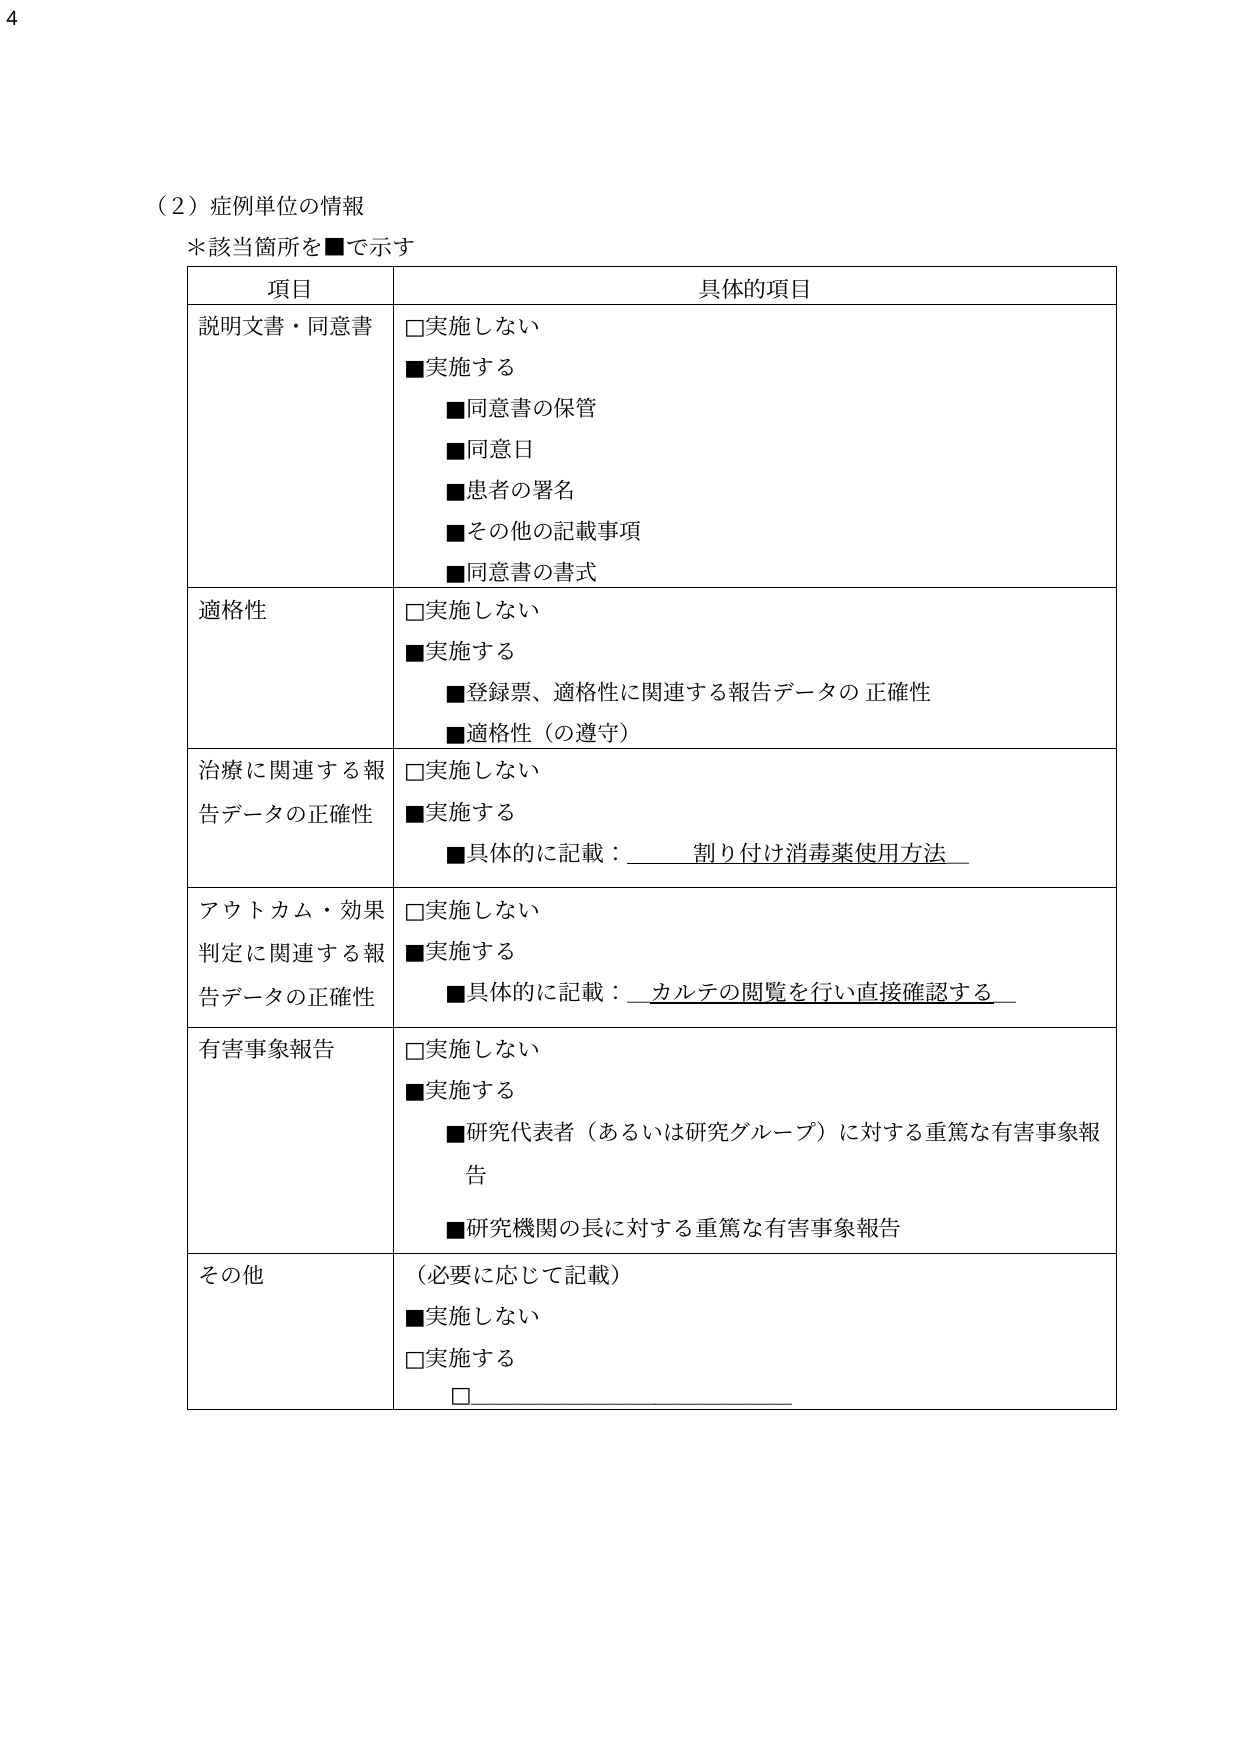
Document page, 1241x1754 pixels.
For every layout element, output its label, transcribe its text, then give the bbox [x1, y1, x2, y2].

text ＊該当箇所を■で示す [186, 230, 1128, 261]
table_cell 適格性 [188, 588, 393, 748]
table_cell 説明文書・同意書 [188, 305, 393, 587]
table_header 項目 [188, 267, 393, 303]
table_header 具体的項目 [394, 267, 1116, 303]
table_cell （必要に応じて記載） ■実施しない □実施する □＿＿＿＿＿＿＿＿＿＿＿＿＿＿ [394, 1254, 1116, 1409]
table_cell □実施しない ■実施する ■研究代表者（あるいは研究グループ）に対する重篤な有害事象報告 ■研究機関の長に対する重篤な有害事象報告 [394, 1028, 1116, 1253]
table_cell 治療に関連する報告データの正確性 [188, 749, 393, 887]
table_cell □実施しない ■実施する ■具体的に記載：＿カルテの閲覧を行い直接確認する＿ [394, 888, 1116, 1027]
text （２）症例単位の情報 [145, 189, 1128, 220]
table_cell □実施しない ■実施する ■同意書の保管 ■同意日 ■患者の署名 ■その他の記載事項 ■同意書の書式 [394, 305, 1116, 587]
table_cell その他 [188, 1254, 393, 1409]
table_cell □実施しない ■実施する ■具体的に記載： 割り付け消毒薬使用方法＿ [394, 749, 1116, 887]
table_cell アウトカム・効果判定に関連する報告データの正確性 [188, 888, 393, 1027]
table_cell 有害事象報告 [188, 1028, 393, 1253]
table_cell □実施しない ■実施する ■登録票、適格性に関連する報告データの 正確性 ■適格性（の遵守） [394, 588, 1116, 748]
